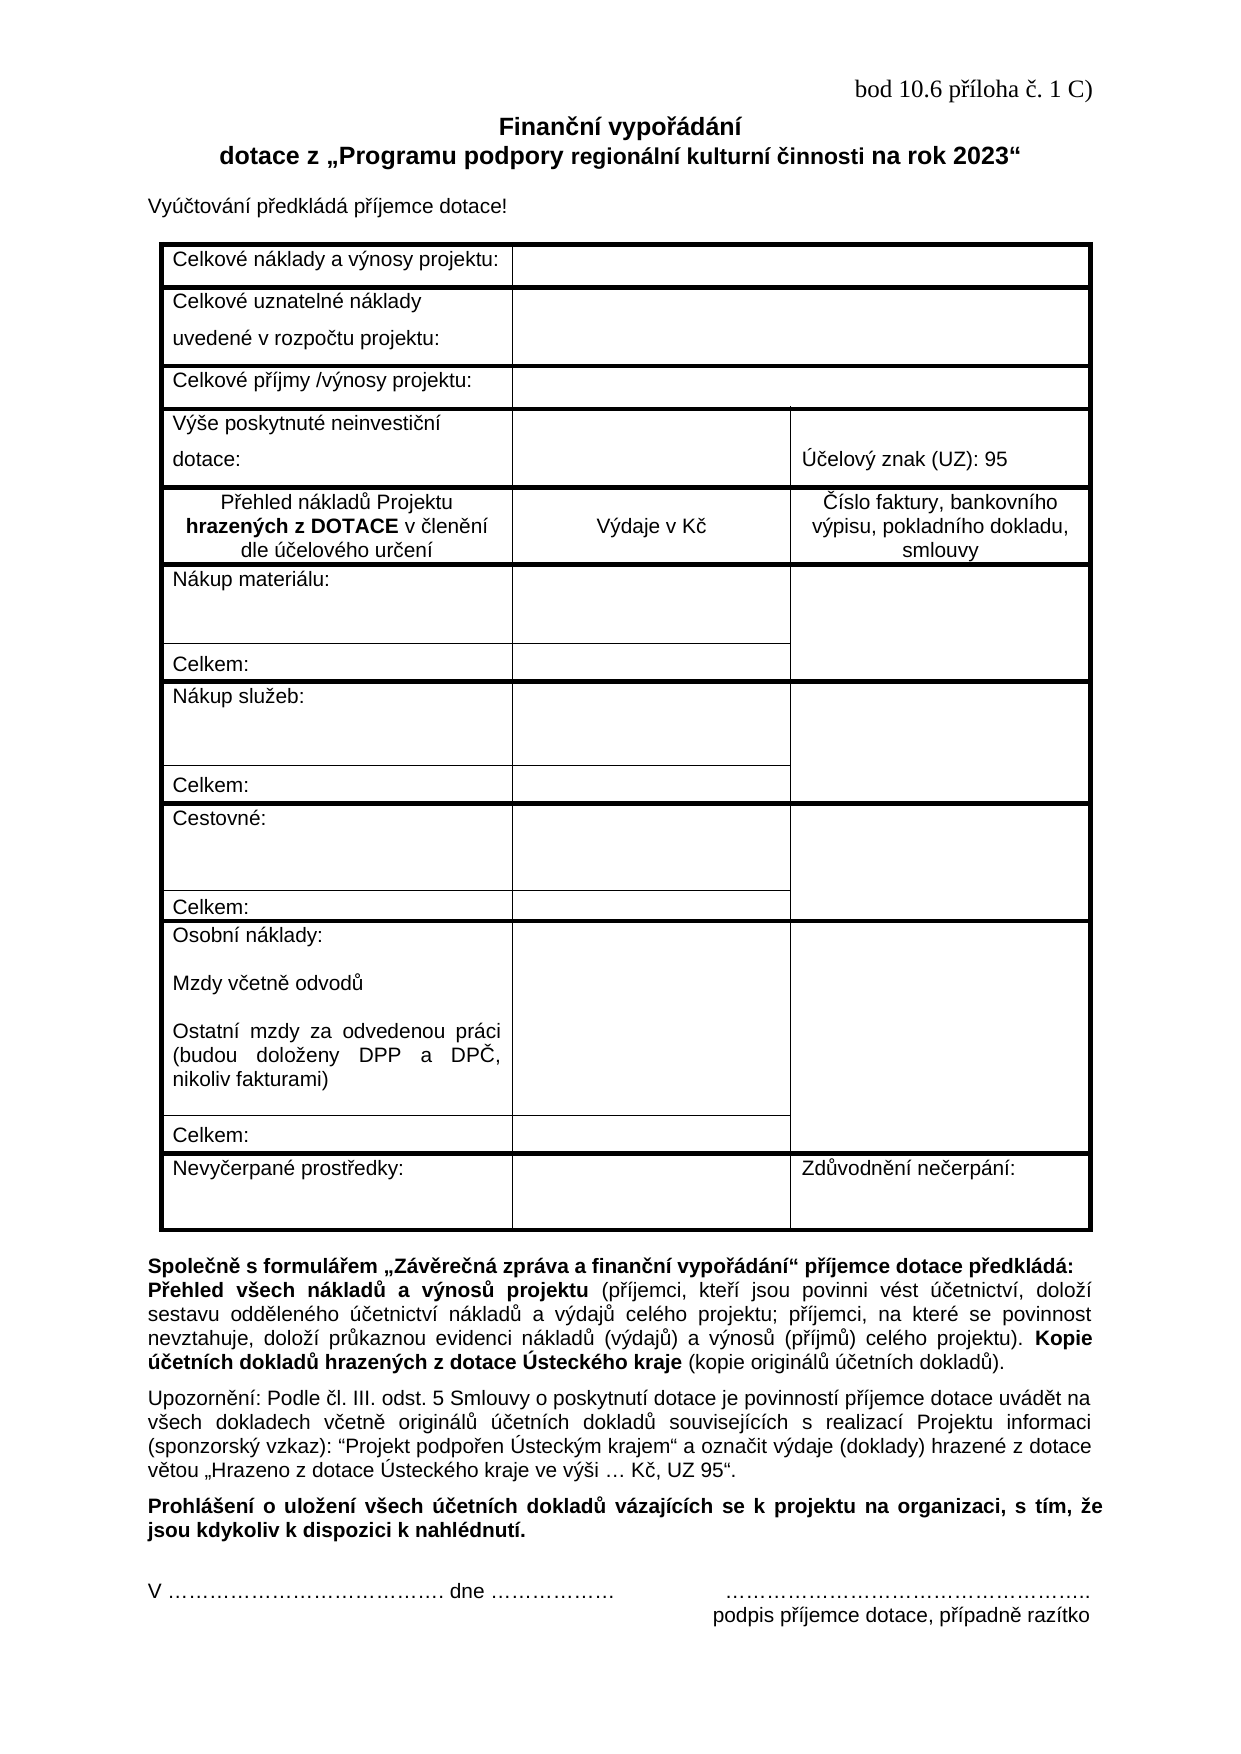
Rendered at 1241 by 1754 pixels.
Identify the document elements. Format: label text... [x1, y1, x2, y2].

table_cell Přehled nákladů Projektu hrazených z DOTACE v členění dle účelového určení [164, 490, 512, 562]
table_cell Celkem: [164, 644, 512, 679]
table_cell [791, 567, 1088, 679]
table_cell Číslo faktury, bankovního výpisu, pokladního dokladu, smlouvy [791, 490, 1088, 562]
table_cell [513, 368, 1088, 406]
table_header Celkové náklady a výnosy projektu: [164, 247, 512, 285]
table_cell Celkové příjmy /výnosy projektu: [164, 368, 512, 406]
table_cell [791, 684, 1088, 801]
table_cell Výše poskytnuté neinvestiční dotace: [164, 411, 512, 485]
table_cell [513, 1156, 790, 1227]
text V …………………………………. dne ……………… …………………………………………….. [148, 1579, 1093, 1603]
table_cell Celkové uznatelné náklady uvedené v rozpočtu projektu: [164, 290, 512, 363]
text dotace z „Programu podpory regionální kulturní činnosti na rok 2023“ [148, 141, 1093, 170]
table_cell Účelový znak (UZ): 95 [791, 411, 1088, 485]
table_cell [513, 766, 790, 801]
table_cell Celkem: [164, 1116, 512, 1151]
table_cell [513, 567, 790, 643]
table_cell Nevyčerpané prostředky: [164, 1156, 512, 1227]
table_cell Výdaje v Kč [513, 490, 790, 562]
text Finanční vypořádání [148, 112, 1093, 141]
text podpis příjemce dotace, případně razítko [148, 1603, 1093, 1627]
table_cell [513, 1116, 790, 1151]
text Společně s formulářem „Závěrečná zpráva a finanční vypořádání“ příjemce dotace předkládá: [148, 1254, 1104, 1278]
table_cell [513, 644, 790, 679]
table_cell Celkem: [164, 891, 512, 919]
text Vyúčtování předkládá příjemce dotace! [148, 194, 1093, 218]
text Přehled všech nákladů a výnosů projektu (příjemci, kteří jsou povinni vést účetnictví, doloží sestavu odděleného účetnictví nákladů a výdajů celého projektu; příjemci, na které se povinnost nevztahuje, doloží průkaznou evidenci nákladů (výdajů) a výnosů (příjmů) celého projektu). Kopie účetních dokladů hrazených z dotace Ústeckého kraje (kopie originálů účetních dokladů). [148, 1278, 1093, 1373]
table_cell [513, 806, 790, 890]
table_cell [791, 923, 1088, 1151]
table_cell [513, 923, 790, 1115]
table_cell Nákup služeb: [164, 684, 512, 765]
table_cell [791, 806, 1088, 919]
table_cell Celkem: [164, 766, 512, 801]
table_cell [513, 891, 790, 919]
table_cell Zdůvodnění nečerpání: [791, 1156, 1088, 1227]
table_cell Nákup materiálu: [164, 567, 512, 643]
table_cell [513, 684, 790, 765]
text Upozornění: Podle čl. III. odst. 5 Smlouvy o poskytnutí dotace je povinností příjemce dotace uvádět na všech dokladech včetně originálů účetních dokladů souvisejících s realizací Projektu informaci (sponzorský vzkaz): “Projekt podpořen Ústeckým krajem“ a označit výdaje (doklady) hrazené z dotace větou „Hrazeno z dotace Ústeckého kraje ve výši … Kč, UZ 95“. [148, 1386, 1093, 1482]
table_cell [513, 290, 1088, 363]
table_cell [513, 411, 790, 485]
table_header [513, 247, 1088, 285]
table_cell Cestovné: [164, 806, 512, 890]
text Prohlášení o uložení všech účetních dokladů vázajících se k projektu na organizaci, s tím, že jsou kdykoliv k dispozici k nahlédnutí. [148, 1494, 1104, 1542]
table_cell Osobní náklady: Mzdy včetně odvodů Ostatní mzdy za odvedenou práci (budou doloženy DPP a DPČ, nikoliv fakturami) [164, 923, 512, 1115]
